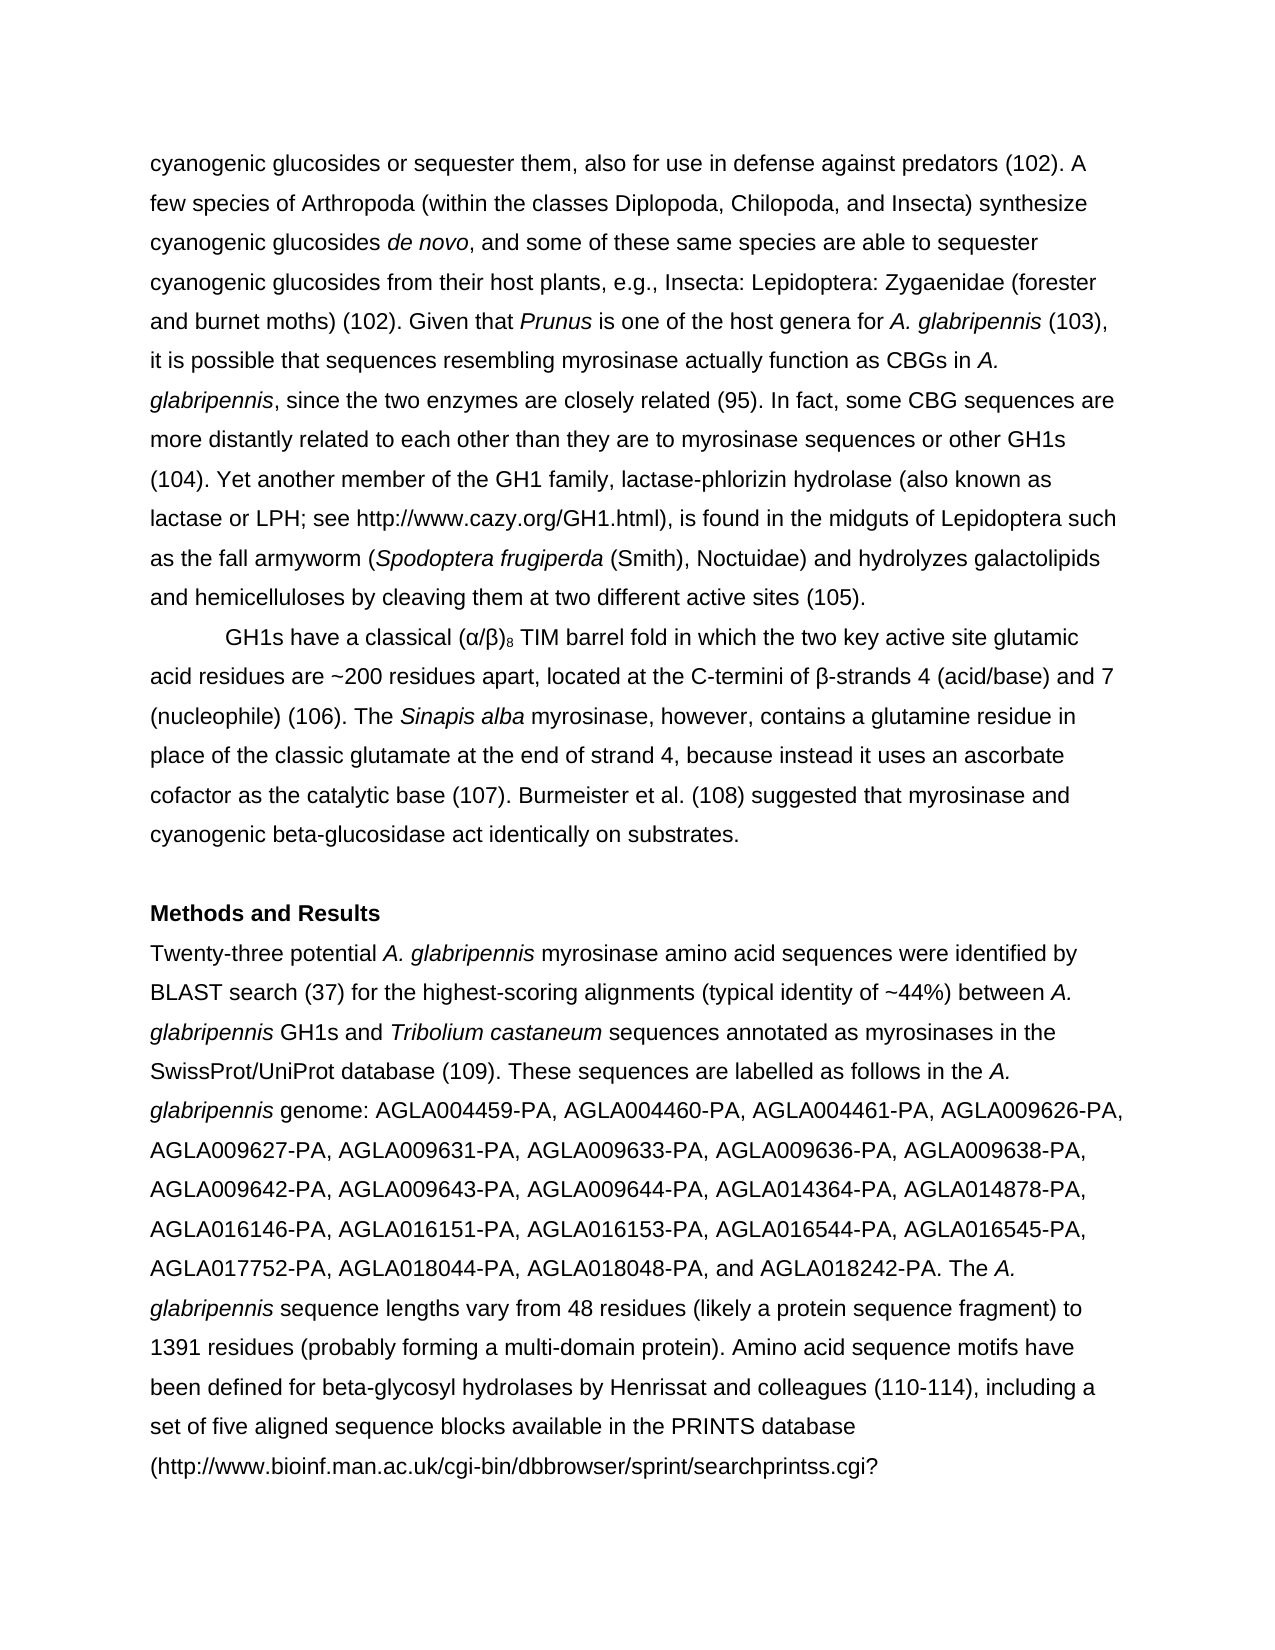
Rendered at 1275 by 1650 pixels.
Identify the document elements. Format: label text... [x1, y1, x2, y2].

text Methods and Results [150, 900, 1125, 926]
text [150, 939, 1125, 1479]
text GH1s have a classical (α/β)8 TIM barrel fold in which the two key active site glutamic acid residues are ~200 residues apart, located at the C-termini of β-strands 4 (acid/base) and 7 (nucleophile) (106). The Sinapis alba myrosinase, however, contains a glutamine residue in place of the classic glutamate at the end of strand 4, because instead it uses an ascorbate cofactor as the catalytic base (107). Burmeister et al. (108) suggested that myrosinase and cyanogenic beta-glucosidase act identically on substrates. [150, 624, 1125, 847]
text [150, 150, 1125, 611]
